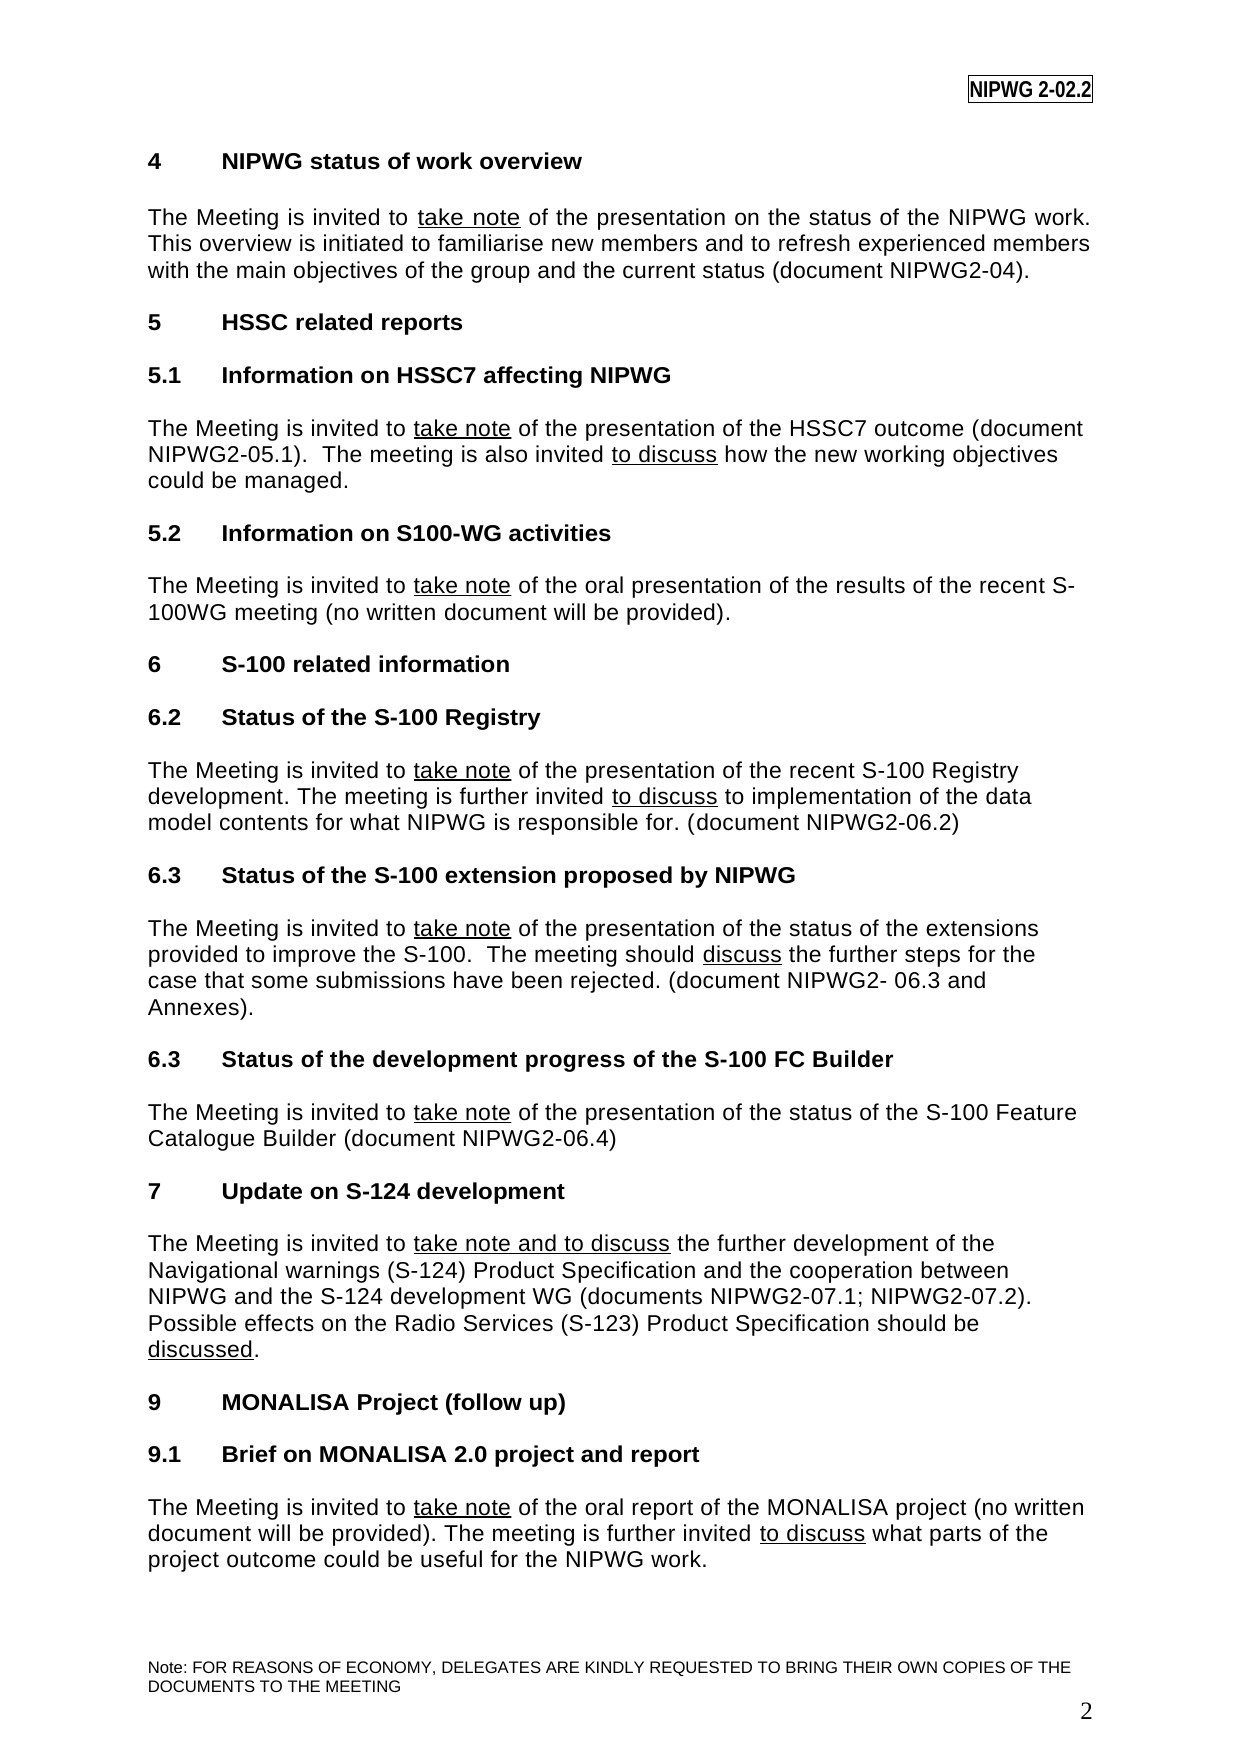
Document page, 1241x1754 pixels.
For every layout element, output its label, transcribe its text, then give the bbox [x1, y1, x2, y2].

text 5 HSSC related reports [148, 309, 1092, 336]
text The Meeting is invited to take note of the presentation on the status of the NIPWG work. This overview is initiated to familiarise new members and to refresh experienced members with the main objectives of the group and the current status (document NIPWG2-04). [148, 204, 1092, 283]
text The Meeting is invited to take note of the oral report of the MONALISA project (no written document will be provided). The meeting is further invited to discuss what parts of the project outcome could be useful for the NIPWG work. [148, 1494, 1092, 1573]
text 6 S-100 related information [148, 651, 1092, 678]
text 7 Update on S-124 development [148, 1178, 1092, 1204]
text 9.1 Brief on MONALISA 2.0 project and report [148, 1441, 1092, 1467]
text The Meeting is invited to take note of the presentation of the status of the S-100 Feature Catalogue Builder (document NIPWG2-06.4) [148, 1099, 1092, 1152]
text 5.1 Information on HSSC7 affecting NIPWG [148, 362, 1092, 388]
text 9 MONALISA Project (follow up) [148, 1388, 1092, 1415]
text 6.2 Status of the S-100 Registry [148, 704, 1092, 730]
text 6.3 Status of the S-100 extension proposed by NIPWG [148, 862, 1092, 888]
text The Meeting is invited to take note of the oral presentation of the results of the recent S-100WG meeting (no written document will be provided). [148, 572, 1092, 625]
text 6.3 Status of the development progress of the S-100 FC Builder [148, 1046, 1092, 1073]
text The Meeting is invited to take note and to discuss the further development of the Navigational warnings (S-124) Product Specification and the cooperation between NIPWG and the S-124 development WG (documents NIPWG2-07.1; NIPWG2-07.2). Possible effects on the Radio Services (S-123) Product Specification should be discussed. [148, 1230, 1092, 1362]
text 4 NIPWG status of work overview [148, 148, 1092, 174]
text The Meeting is invited to take note of the presentation of the recent S-100 Registry development. The meeting is further invited to discuss to implementation of the data model contents for what NIPWG is responsible for. (document NIPWG2-06.2) [148, 757, 1092, 836]
text The Meeting is invited to take note of the presentation of the HSSC7 outcome (document NIPWG2-05.1). The meeting is also invited to discuss how the new working objectives could be managed. [148, 414, 1092, 494]
text 5.2 Information on S100-WG activities [148, 520, 1092, 546]
text The Meeting is invited to take note of the presentation of the status of the extensions provided to improve the S-100. The meeting should discuss the further steps for the case that some submissions have been rejected. (document NIPWG2- 06.3 and Annexes). [148, 914, 1092, 1020]
